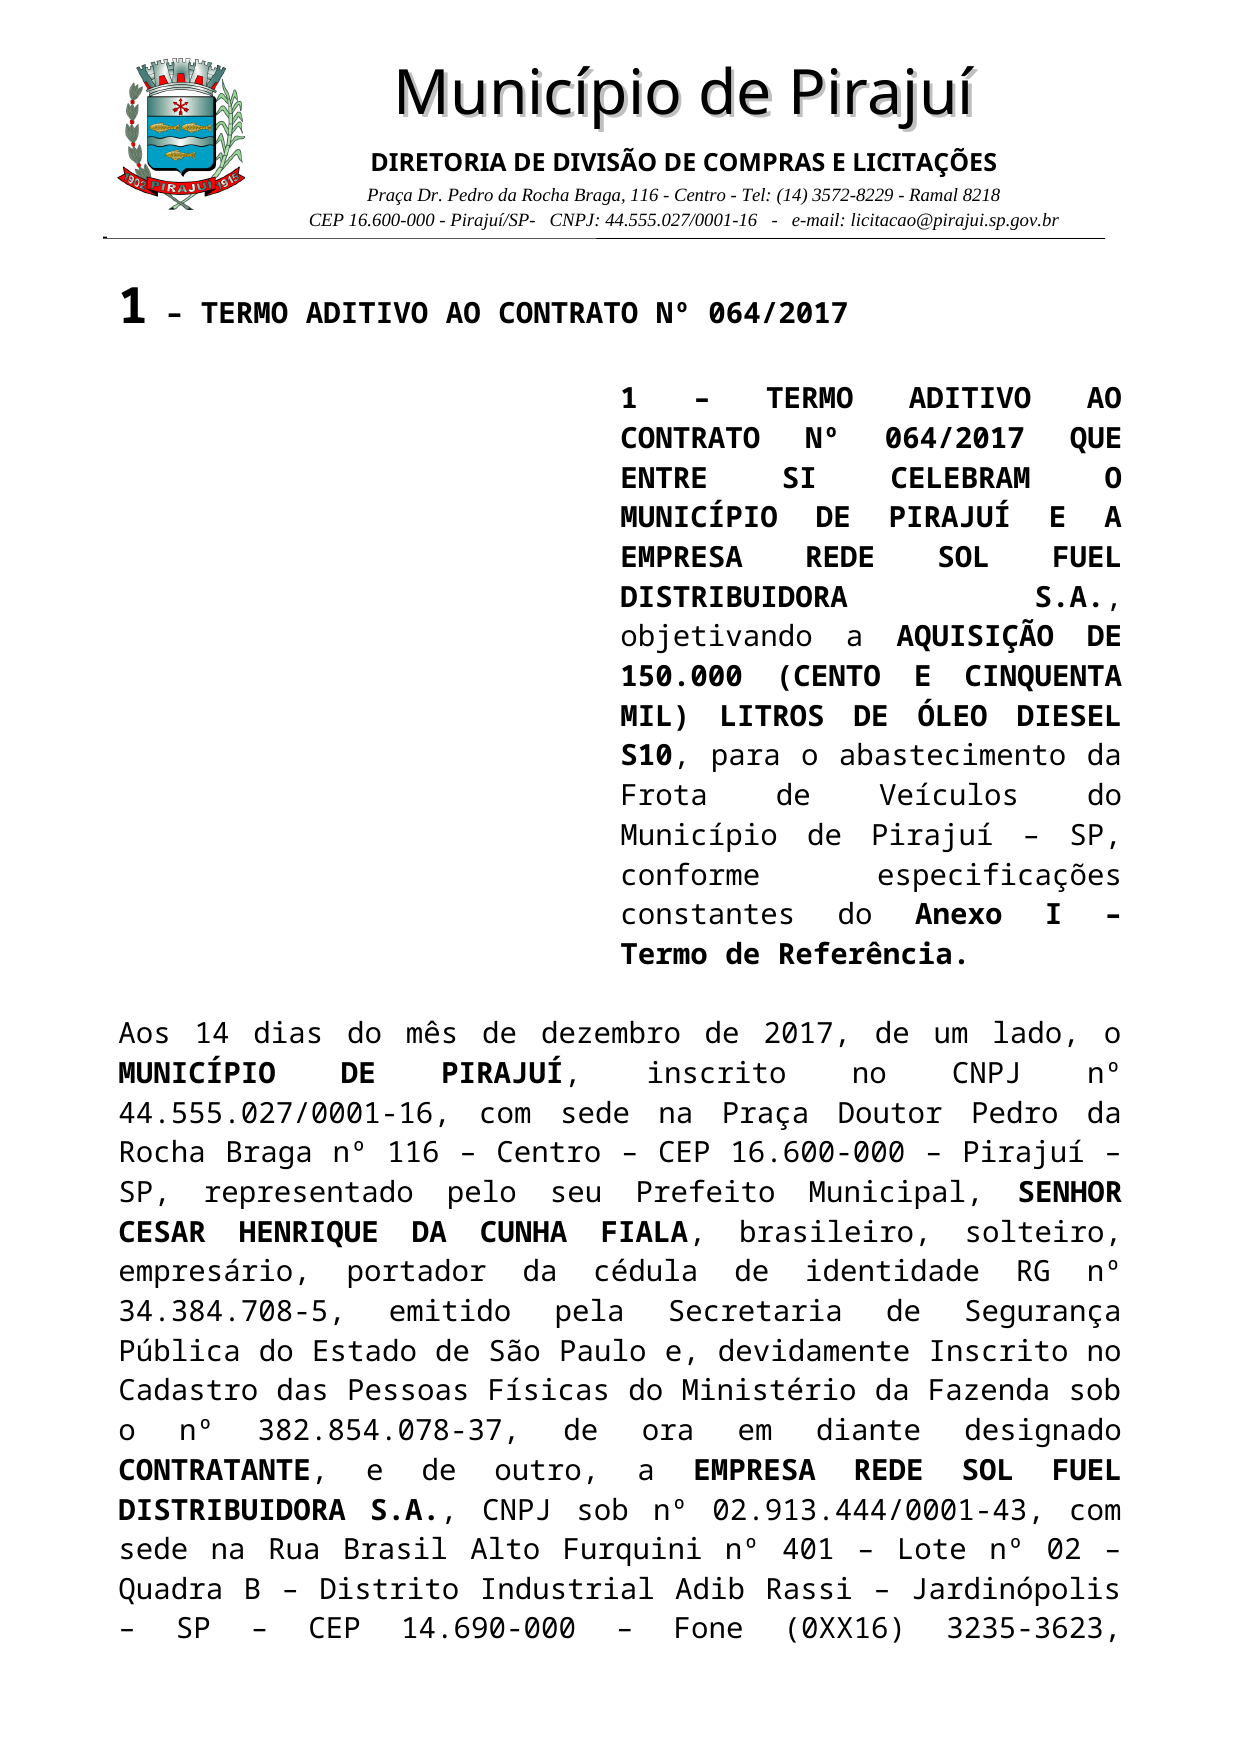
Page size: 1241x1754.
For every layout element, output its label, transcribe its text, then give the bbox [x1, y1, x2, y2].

picture [117, 58, 245, 210]
text 1 – TERMO ADITIVO AO CONTRATO Nº 064/2017 QUE ENTRE SI CELEBRAM O MUNICÍPIO DE PIRAJUÍ E A EMPRESA REDE SOL FUEL DISTRIBUIDORA S.A., objetivando a AQUISIÇÃO DE 150.000 (CENTO E CINQUENTA MIL) LITROS DE ÓLEO DIESEL S10, para o abastecimento da Frota de Veículos do Município de Pirajuí – SP, conforme especificações constantes do Anexo I – Termo de Referência. [620, 377, 1122, 973]
text 1 – TERMO ADITIVO AO CONTRATO Nº 064/2017 [118, 270, 1122, 338]
